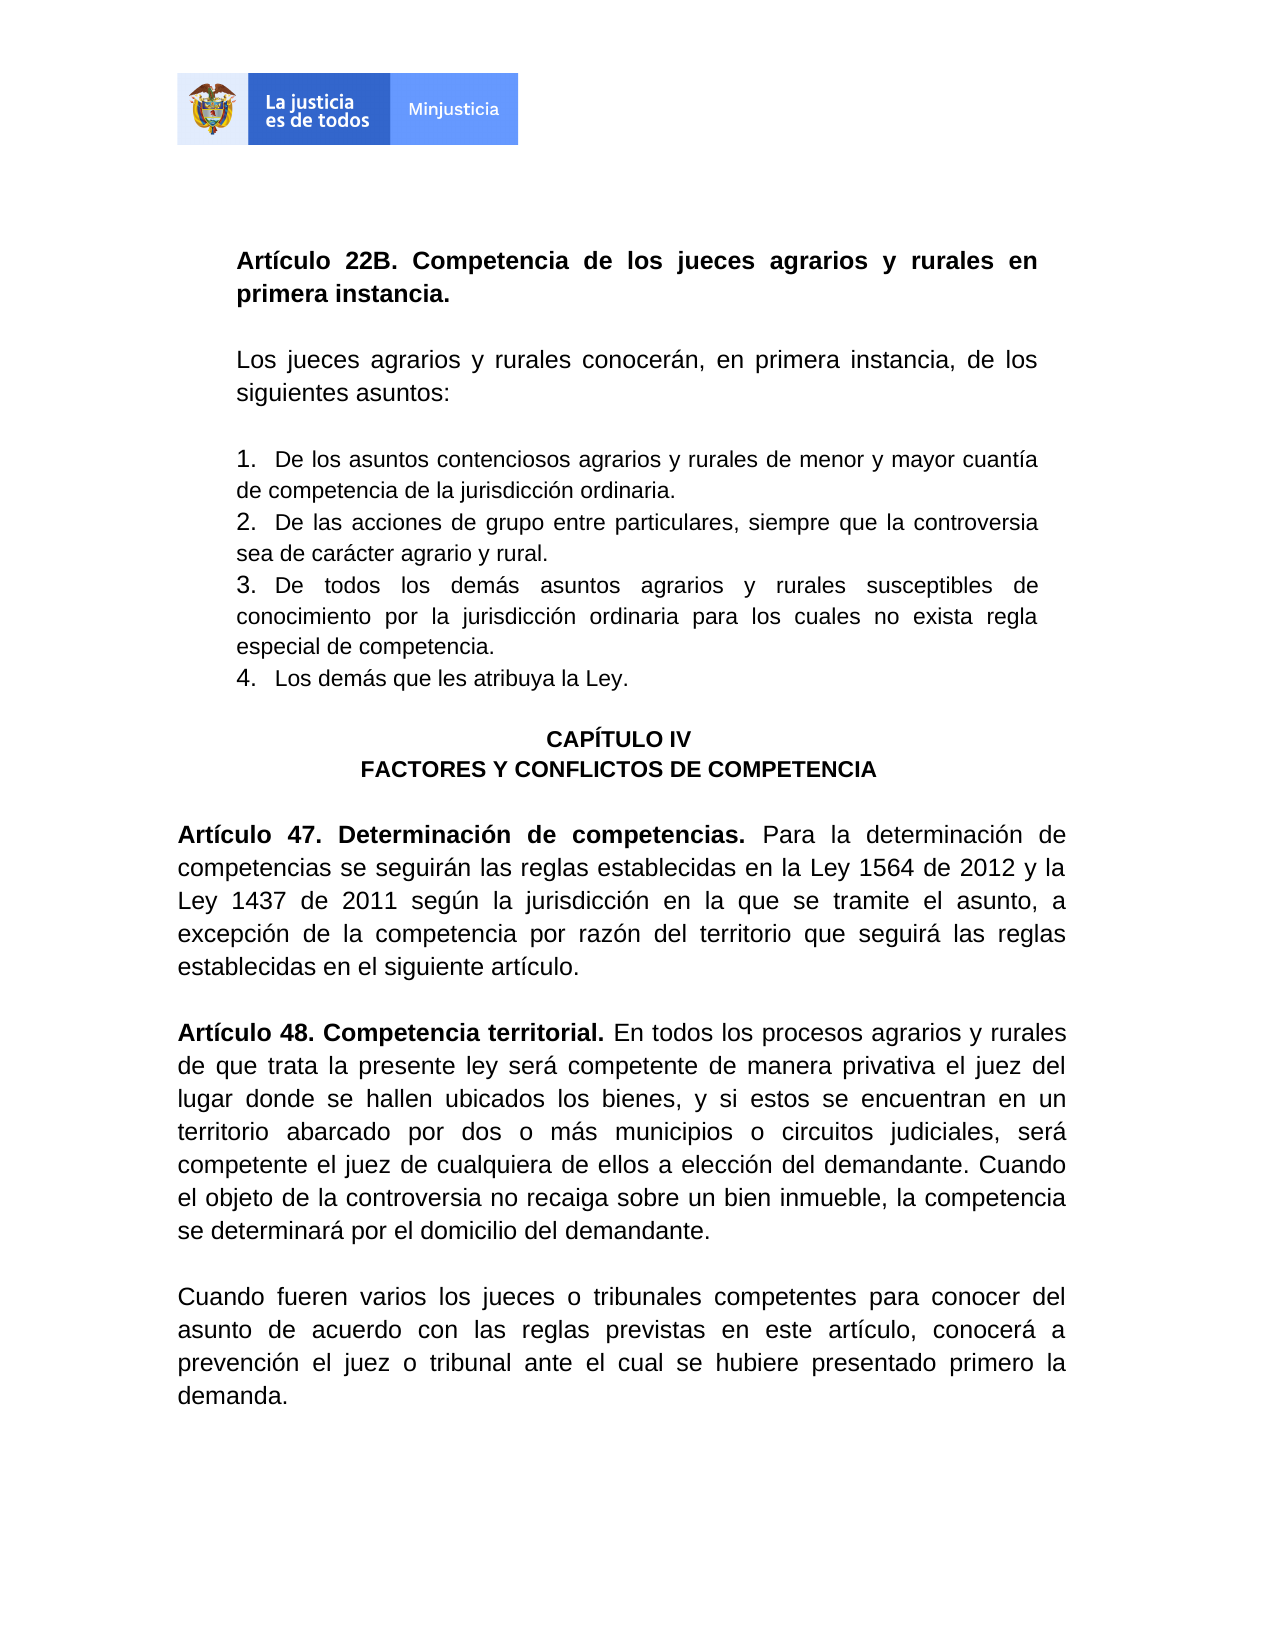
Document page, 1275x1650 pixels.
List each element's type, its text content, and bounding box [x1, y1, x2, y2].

list De las acciones de grupo entre particulares, siempre que la controversia sea de carácter agrario y rural. [236, 507, 1039, 566]
text Cuando fueren varios los jueces o tribunales competentes para conocer del asunto de acuerdo con las reglas previstas en este artículo, conocerá a prevención el juez o tribunal ante el cual se hubiere presentado primero la demanda. [177, 1282, 1067, 1410]
list CAPÍTULO IV [140, 726, 1098, 753]
text Artículo 22B. Competencia de los jueces agrarios y rurales en primera instancia. [236, 246, 1039, 308]
list Los demás que les atribuya la Ley. [236, 663, 1039, 692]
list De todos los demás asuntos agrarios y rurales susceptibles de conocimiento por la jurisdicción ordinaria para los cuales no exista regla especial de competencia. [236, 570, 1039, 659]
list De los asuntos contenciosos agrarios y rurales de menor y mayor cuantía de competencia de la jurisdicción ordinaria. [236, 444, 1039, 503]
list FACTORES Y CONFLICTOS DE COMPETENCIA [140, 756, 1098, 783]
text Artículo 47. Determinación de competencias. Para la determinación de competencias se seguirán las reglas establecidas en la Ley 1564 de 2012 y la Ley 1437 de 2011 según la jurisdicción en la que se tramite el asunto, a excepción de la competencia por razón del territorio que seguirá las reglas establecidas en el siguiente artículo. [177, 820, 1067, 981]
text Artículo 48. Competencia territorial. En todos los procesos agrarios y rurales de que trata la presente ley será competente de manera privativa el juez del lugar donde se hallen ubicados los bienes, y si estos se encuentran en un territorio abarcado por dos o más municipios o circuitos judiciales, será competente el juez de cualquiera de ellos a elección del demandante. Cuando el objeto de la controversia no recaiga sobre un bien inmueble, la competencia se determinará por el domicilio del demandante. [177, 1018, 1068, 1245]
text Los jueces agrarios y rurales conocerán, en primera instancia, de los siguientes asuntos: [236, 345, 1039, 407]
picture [177, 73, 519, 145]
